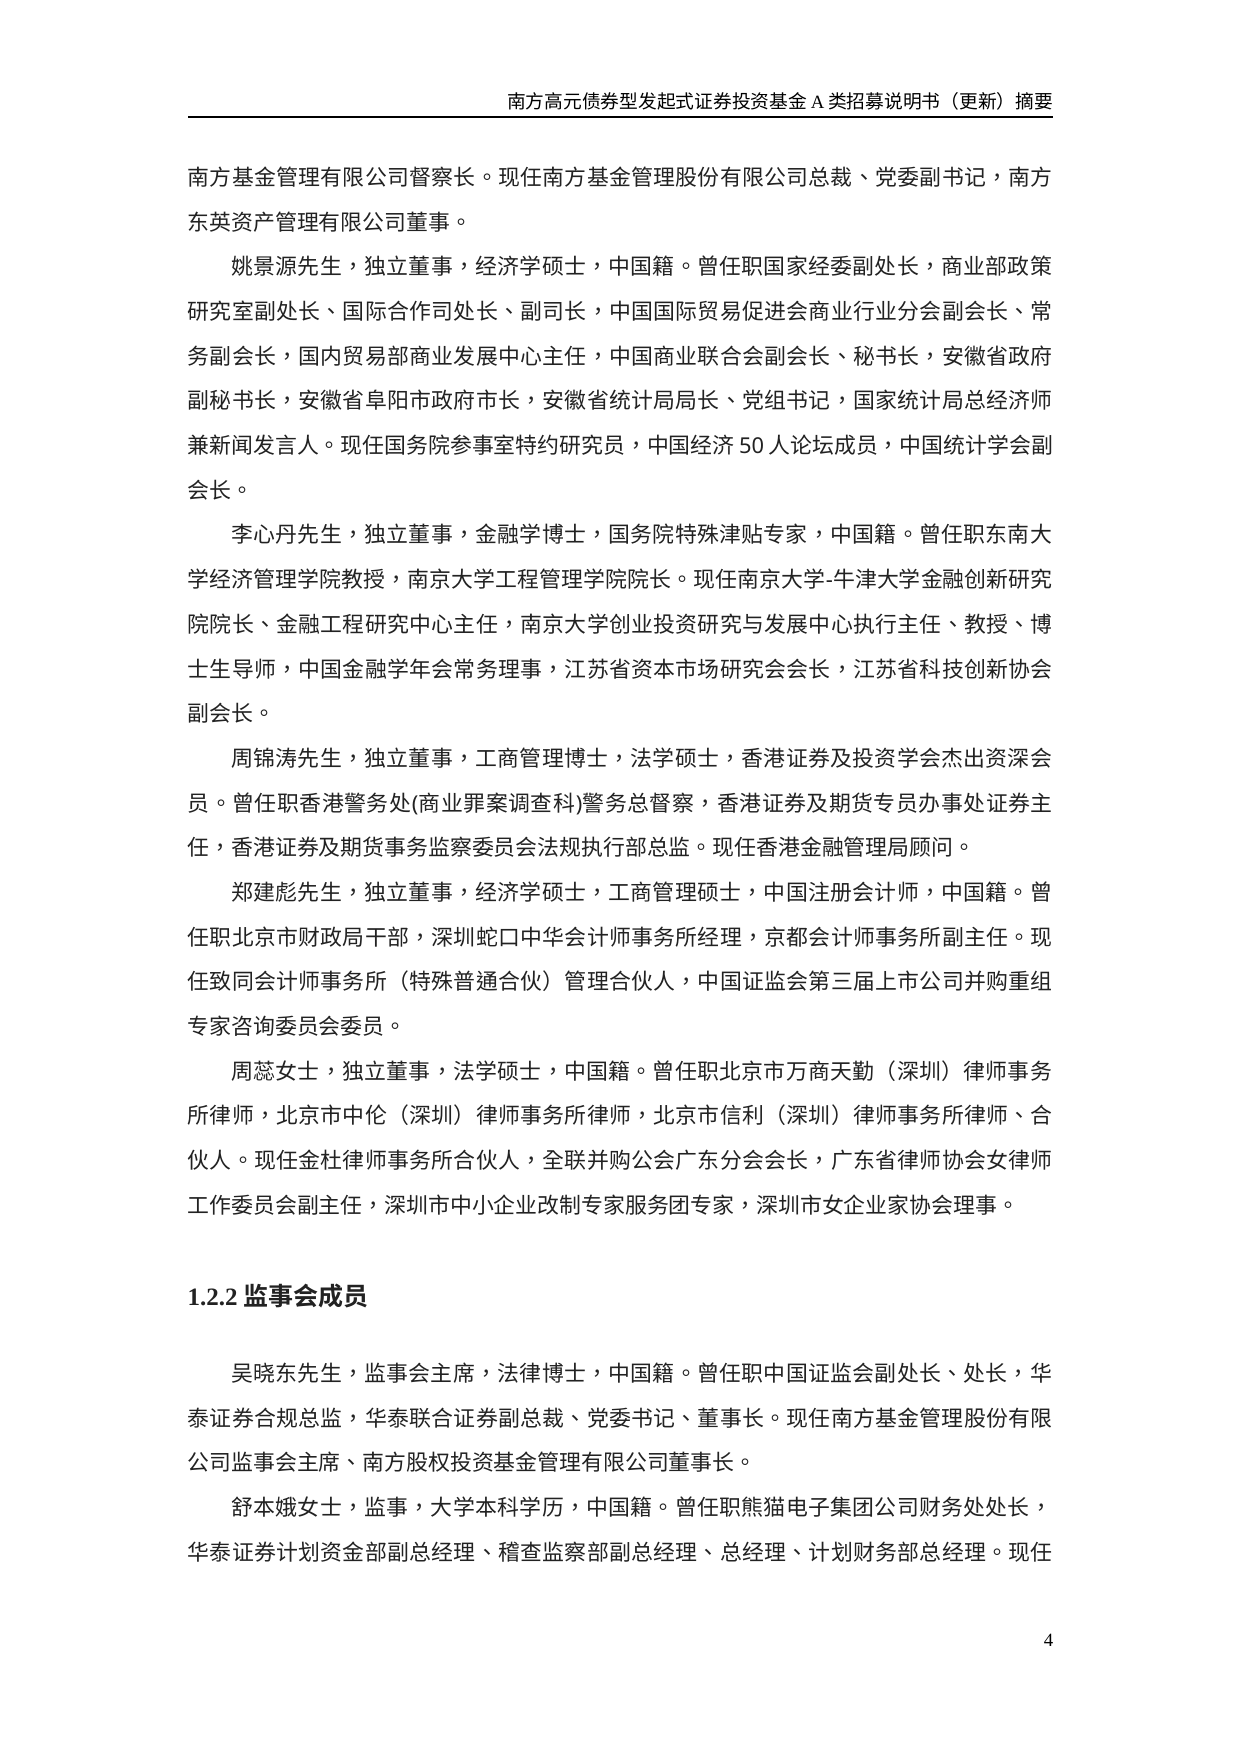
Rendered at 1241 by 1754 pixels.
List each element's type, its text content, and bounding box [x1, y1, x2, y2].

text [187, 162, 1053, 236]
text 1.2.2 监事会成员 [187, 1264, 1053, 1329]
text 周蕊女士，独立董事，法学硕士，中国籍。曾任职北京市万商天勤（深圳）律师事务所律师，北京市中伦（深圳）律师事务所律师，北京市信利（深圳）律师事务所律师、合伙人。现任金杜律师事务所合伙人，全联并购公会广东分会会长，广东省律师协会女律师工作委员会副主任，深圳市中小企业改制专家服务团专家，深圳市女企业家协会理事。 [187, 1056, 1053, 1219]
text 周锦涛先生，独立董事，工商管理博士，法学硕士，香港证券及投资学会杰出资深会员。曾任职香港警务处(商业罪案调查科)警务总督察，香港证券及期货专员办事处证券主任，香港证券及期货事务监察委员会法规执行部总监。现任香港金融管理局顾问。 [187, 743, 1053, 862]
text 李心丹先生，独立董事，金融学博士，国务院特殊津贴专家，中国籍。曾任职东南大学经济管理学院教授，南京大学工程管理学院院长。现任南京大学-牛津大学金融创新研究院院长、金融工程研究中心主任，南京大学创业投资研究与发展中心执行主任、教授、博士生导师，中国金融学年会常务理事，江苏省资本市场研究会会长，江苏省科技创新协会副会长。 [187, 519, 1053, 728]
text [187, 1492, 1053, 1566]
text 吴晓东先生，监事会主席，法律博士，中国籍。曾任职中国证监会副处长、处长，华泰证券合规总监，华泰联合证券副总裁、党委书记、董事长。现任南方基金管理股份有限公司监事会主席、南方股权投资基金管理有限公司董事长。 [187, 1358, 1053, 1477]
text 郑建彪先生，独立董事，经济学硕士，工商管理硕士，中国注册会计师，中国籍。曾任职北京市财政局干部，深圳蛇口中华会计师事务所经理，京都会计师事务所副主任。现任致同会计师事务所（特殊普通合伙）管理合伙人，中国证监会第三届上市公司并购重组专家咨询委员会委员。 [187, 877, 1053, 1041]
text 姚景源先生，独立董事，经济学硕士，中国籍。曾任职国家经委副处长，商业部政策研究室副处长、国际合作司处长、副司长，中国国际贸易促进会商业行业分会副会长、常务副会长，国内贸易部商业发展中心主任，中国商业联合会副会长、秘书长，安徽省政府副秘书长，安徽省阜阳市政府市长，安徽省统计局局长、党组书记，国家统计局总经济师兼新闻发言人。现任国务院参事室特约研究员，中国经济50人论坛成员，中国统计学会副会长。 [187, 251, 1053, 504]
